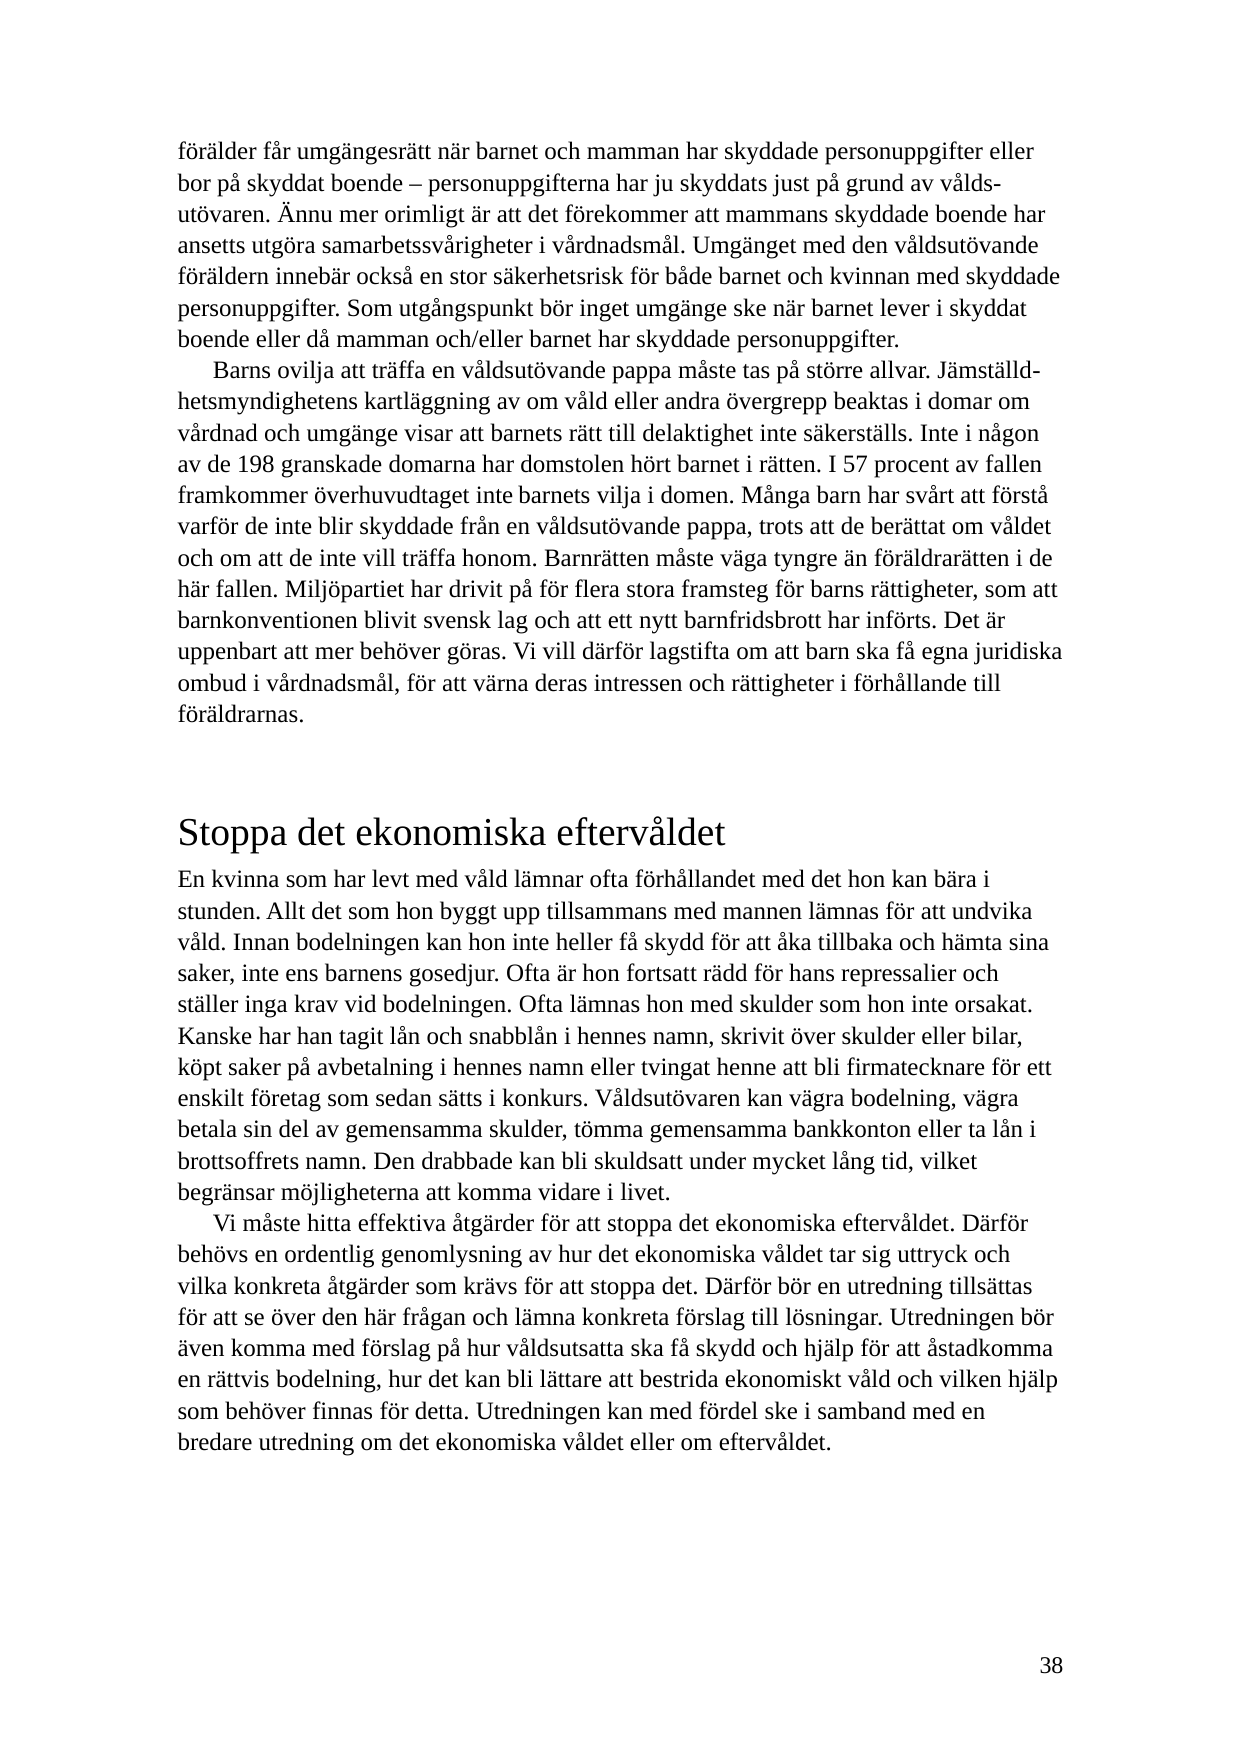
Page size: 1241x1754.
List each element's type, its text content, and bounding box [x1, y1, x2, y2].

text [177, 134, 1063, 353]
text En kvinna som har levt med våld lämnar ofta förhållandet med det hon kan bära i stunden. Allt det som hon byggt upp tillsammans med mannen lämnas för att undvika våld. Innan bodelningen kan hon inte heller få skydd för att åka tillbaka och hämta sina saker, inte ens barnens gosedjur. Ofta är hon fortsatt rädd för hans repressalier och ställer inga krav vid bodelningen. Ofta lämnas hon med skulder som hon inte orsakat. Kanske har han tagit lån och snabblån i hennes namn, skrivit över skulder eller bilar, köpt saker på avbetalning i hennes namn eller tvingat henne att bli firmatecknare för ett enskilt företag som sedan sätts i konkurs. Våldsutövaren kan vägra bodelning, vägra betala sin del av gemensamma skulder, tömma gemensamma bankkonton eller ta lån i brottsoffrets namn. Den drabbade kan bli skuldsatt under mycket lång tid, vilket begränsar möjligheterna att komma vidare i livet. [177, 862, 1063, 1206]
text Vi måste hitta effektiva åtgärder för att stoppa det ekonomiska eftervåldet. Därför behövs en ordentlig genomlysning av hur det ekonomiska våldet tar sig uttryck och vilka konkreta åtgärder som krävs för att stoppa det. Därför bör en utredning tillsättas för att se över den här frågan och lämna konkreta förslag till lösningar. Utredningen bör även komma med förslag på hur våldsutsatta ska få skydd och hjälp för att åstadkomma en rättvis bodelning, hur det kan bli lättare att bestrida ekonomiskt våld och vilken hjälp som behöver finnas för detta. Utredningen kan med fördel ske i samband med en bredare utredning om det ekonomiska våldet eller om eftervåldet. [177, 1206, 1063, 1456]
text Barns ovilja att träffa en våldsutövande pappa måste tas på större allvar. Jämställdhetsmyndighetens kartläggning av om våld eller andra övergrepp beaktas i domar om vårdnad och umgänge visar att barnets rätt till delaktighet inte säkerställs. Inte i någon av de 198 granskade domarna har domstolen hört barnet i rätten. I 57 procent av fallen framkommer överhuvudtaget inte barnets vilja i domen. Många barn har svårt att förstå varför de inte blir skyddade från en våldsutövande pappa, trots att de berättat om våldet och om att de inte vill träffa honom. Barnrätten måste väga tyngre än föräldrarätten i de här fallen. Miljöpartiet har drivit på för flera stora framsteg för barns rättigheter, som att barnkonventionen blivit svensk lag och att ett nytt barnfridsbrott har införts. Det är uppenbart att mer behöver göras. Vi vill därför lagstifta om att barn ska få egna juridiska ombud i vårdnadsmål, för att värna deras intressen och rättigheter i förhållande till föräldrarnas. [177, 353, 1063, 728]
subtitle Stoppa det ekonomiska eftervåldet [177, 813, 1063, 854]
